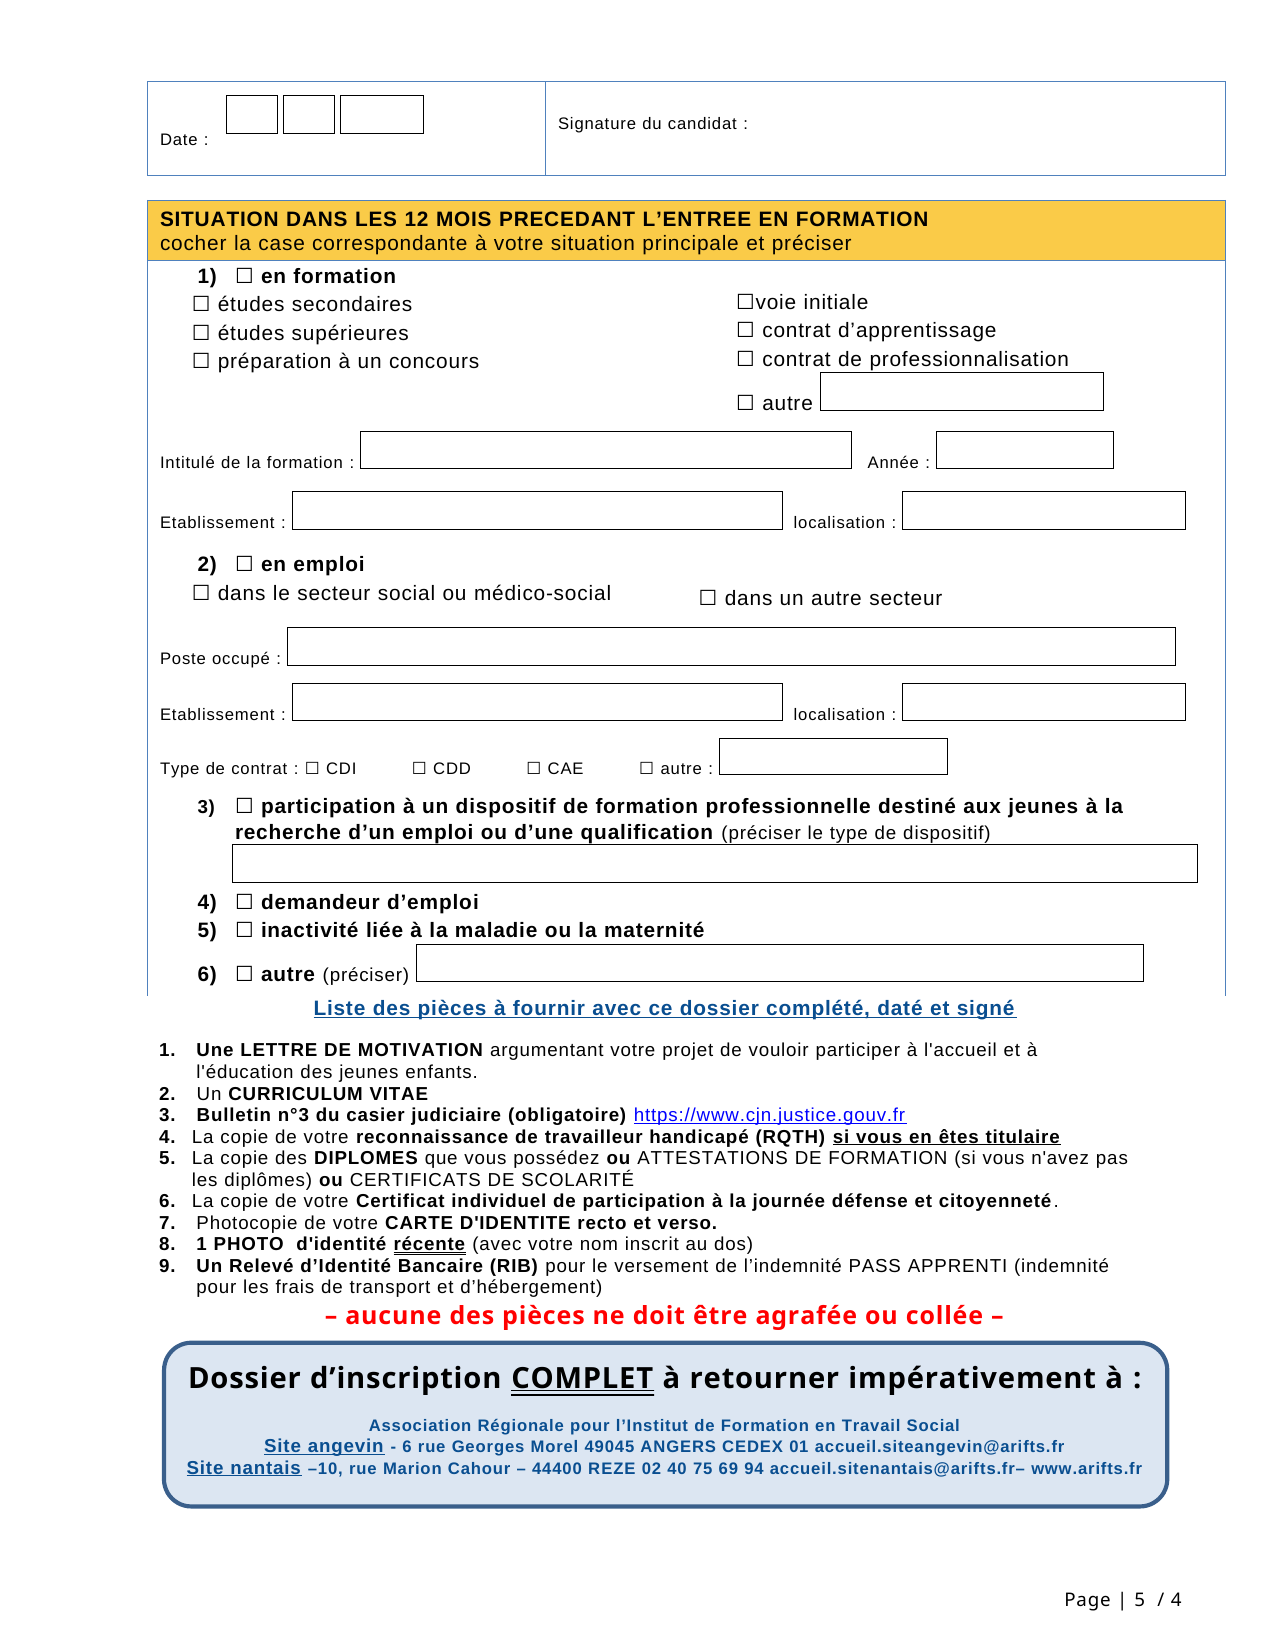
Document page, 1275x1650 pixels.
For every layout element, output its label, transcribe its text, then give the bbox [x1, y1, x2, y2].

text Site nantais –10, rue Marion Cahour – 44400 REZE 02 40 75 69 94 accueil.sitenantais@arifts.fr– www.arifts.fr [148, 1457, 1181, 1478]
table_cell 1 PHOTO d'identité récente (avec votre nom inscrit au dos) Un Relevé d’Identité Bancaire (RIB) pour le versement de l’indemnité PASS APPRENTI (indemnité pour les frais de transport et d’hébergement) [148, 1233, 1151, 1298]
table_cell en formation études secondaires études supérieures préparation à un concours [148, 261, 686, 422]
text Association Régionale pour l’Institut de Formation en Travail Social [148, 1416, 1181, 1435]
text Site angevin - 6 rue Georges Morel 49045 ANGERS CEDEX 01 accueil.siteangevin@arifts.fr [148, 1435, 1181, 1457]
table_cell Un CURRICULUM VITAE Bulletin n°3 du casier judiciaire (obligatoire) https://www.cjn.justice.gouv.fr [148, 1082, 1151, 1125]
table_header Date : [148, 82, 545, 175]
table_cell Poste occupé : Etablissement : localisation : Type de contrat : CDI CDD CAE autre : [148, 615, 1225, 792]
text Liste des pièces à fournir avec ce dossier complété, daté et signé [148, 996, 1181, 1020]
table_header Signature du candidat : [546, 82, 1225, 175]
table_cell en emploi dans le secteur social ou médico-social [148, 541, 686, 615]
table_cell dans un autre secteur [686, 541, 1225, 615]
table_cell participation à un dispositif de formation professionnelle destiné aux jeunes à la recherche d’un emploi ou d’une qualification (préciser le type de dispositif) [148, 792, 1225, 878]
text Dossier d’inscription COMPLET à retourner impérativement à : [148, 1357, 1181, 1397]
table_cell demandeur d’emploi inactivité liée à la maladie ou la maternité autre (préciser) [148, 878, 1225, 996]
table_cell Intitulé de la formation : Année : Etablissement : localisation : [148, 423, 1225, 541]
table_header SITUATION DANS LES 12 MOIS PRECEDANT L’ENTREE EN FORMATION cocher la case correspondante à votre situation principale et préciser [148, 201, 1225, 260]
text – aucune des pièces ne doit être agrafée ou collée – [148, 1298, 1181, 1332]
table_cell La copie de votre Certificat individuel de participation à la journée défense et citoyenneté. [148, 1190, 1151, 1212]
table_cell La copie de votre reconnaissance de travailleur handicapé (RQTH) si vous en êtes titulaire La copie des DIPLOMES que vous possédez ou ATTESTATIONS DE FORMATION (si vous n'avez pas les diplômes) ou CERTIFICATS DE SCOLARITÉ [148, 1125, 1151, 1190]
table_header Une LETTRE DE MOTIVATION argumentant votre projet de vouloir participer à l'accueil et à l'éducation des jeunes enfants. [148, 1039, 1151, 1082]
table_cell Photocopie de votre CARTE D'IDENTITE recto et verso. [148, 1212, 1151, 1233]
table_cell voie initiale contrat d’apprentissage contrat de professionnalisation autre [686, 261, 1225, 422]
